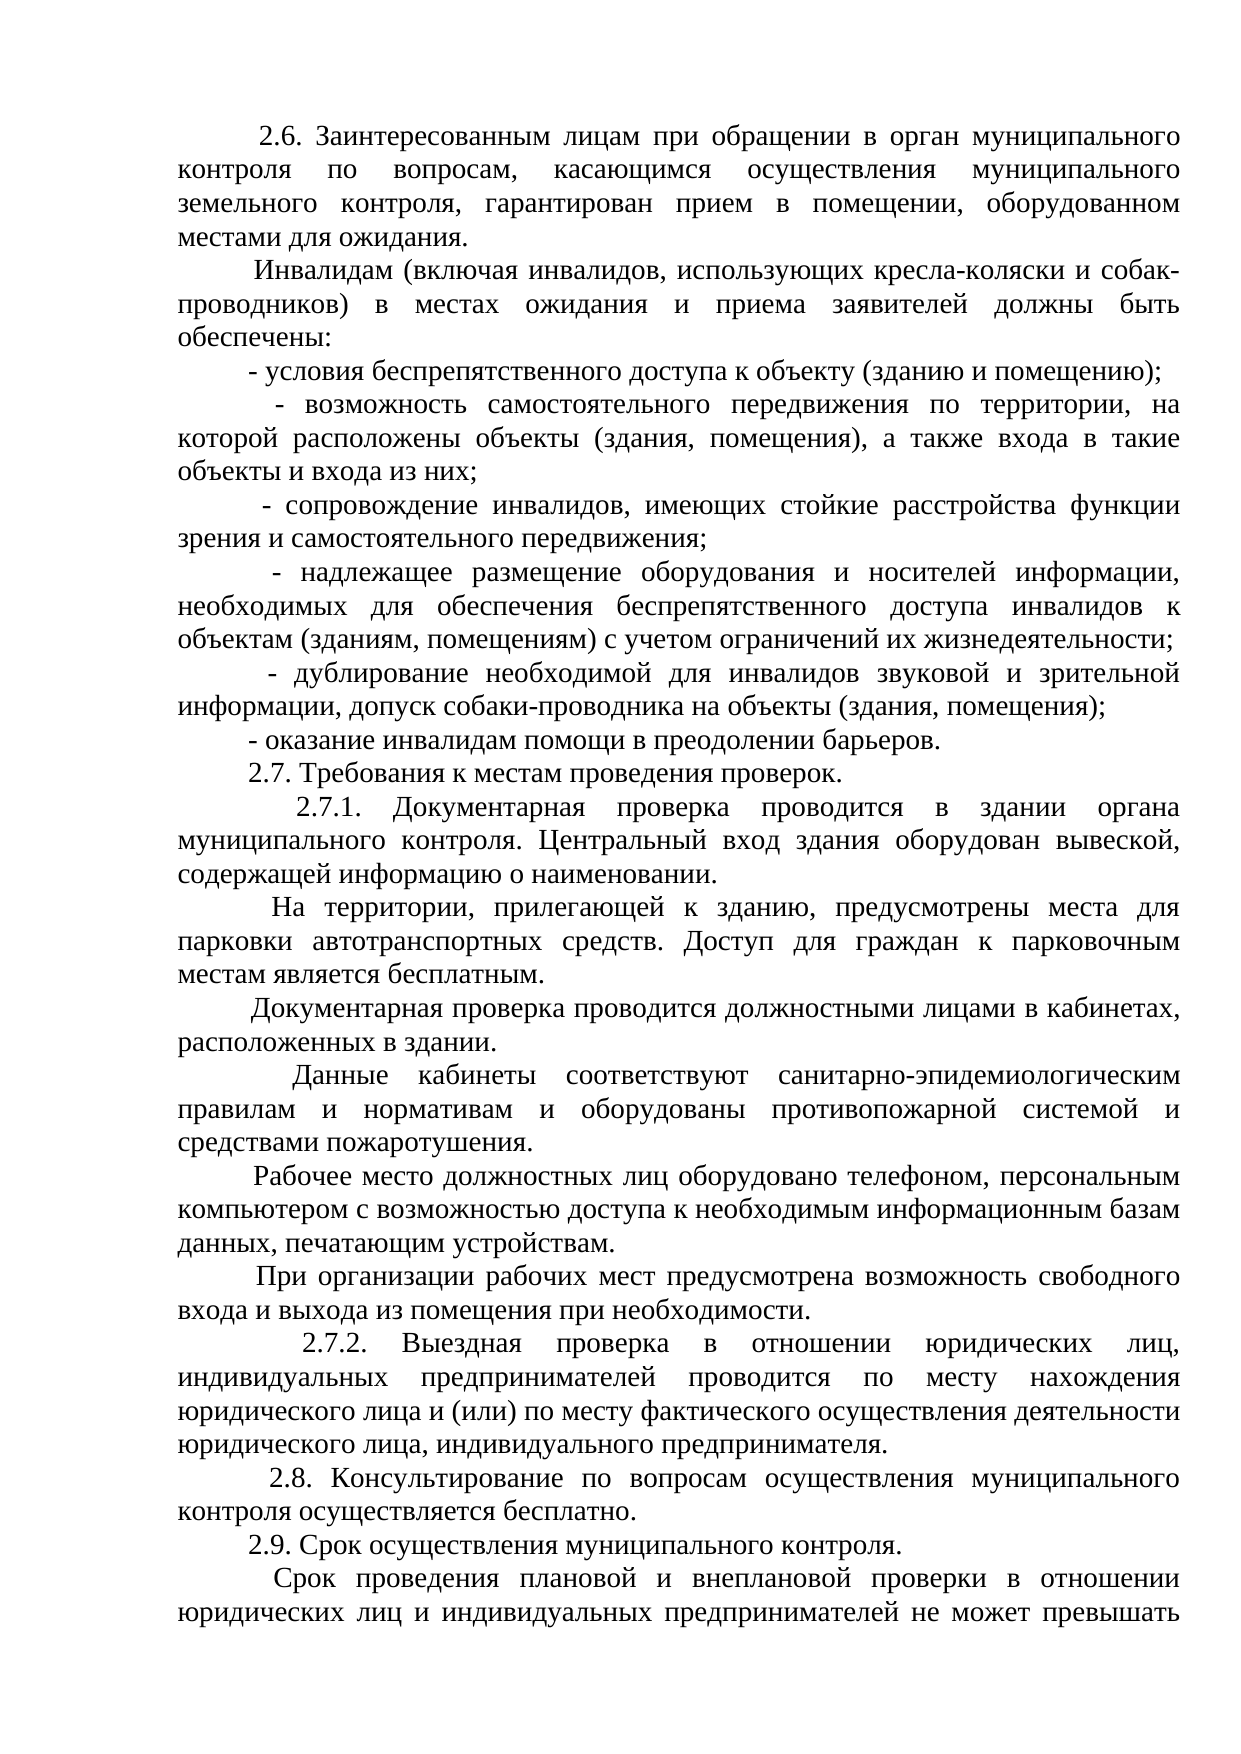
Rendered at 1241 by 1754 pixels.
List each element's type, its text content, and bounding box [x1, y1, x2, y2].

text - сопровождение инвалидов, имеющих стойкие расстройства функции зрения и самостоятельного передвижения; [177, 487, 1181, 554]
text При организации рабочих мест предусмотрена возможность свободного входа и выхода из помещения при необходимости. [177, 1258, 1181, 1326]
text Данные кабинеты соответствуют санитарно-эпидемиологическим правилам и нормативам и оборудованы противопожарной системой и средствами пожаротушения. [177, 1057, 1181, 1158]
text 2.7.1. Документарная проверка проводится в здании органа муниципального контроля. Центральный вход здания оборудован вывеской, содержащей информацию о наименовании. [177, 789, 1181, 889]
text 2.6. Заинтересованным лицам при обращении в орган муниципального контроля по вопросам, касающимся осуществления муниципального земельного контроля, гарантирован прием в помещении, оборудованном местами для ожидания. [177, 118, 1181, 252]
text Документарная проверка проводится должностными лицами в кабинетах, расположенных в здании. [177, 990, 1181, 1057]
text - условия беспрепятственного доступа к объекту (зданию и помещению); [177, 353, 1181, 386]
text - дублирование необходимой для инвалидов звуковой и зрительной информации, допуск собаки-проводника на объекты (здания, помещения); [177, 655, 1181, 722]
text 2.8. Консультирование по вопросам осуществления муниципального контроля осуществляется бесплатно. [177, 1460, 1181, 1527]
text - надлежащее размещение оборудования и носителей информации, необходимых для обеспечения беспрепятственного доступа инвалидов к объектам (зданиям, помещениям) с учетом ограничений их жизнедеятельности; [177, 554, 1181, 655]
text - возможность самостоятельного передвижения по территории, на которой расположены объекты (здания, помещения), а также входа в такие объекты и входа из них; [177, 386, 1181, 487]
text - оказание инвалидам помощи в преодолении барьеров. [177, 722, 1181, 755]
text 2.9. Срок осуществления муниципального контроля. [177, 1527, 1181, 1560]
text 2.7.2. Выездная проверка в отношении юридических лиц, индивидуальных предпринимателей проводится по месту нахождения юридического лица и (или) по месту фактического осуществления деятельности юридического лица, индивидуального предпринимателя. [177, 1326, 1181, 1460]
text 2.7. Требования к местам проведения проверок. [177, 755, 1181, 789]
text На территории, прилегающей к зданию, предусмотрены места для парковки автотранспортных средств. Доступ для граждан к парковочным местам является бесплатным. [177, 889, 1181, 990]
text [177, 1560, 1181, 1627]
text Рабочее место должностных лиц оборудовано телефоном, персональным компьютером с возможностью доступа к необходимым информационным базам данных, печатающим устройствам. [177, 1158, 1181, 1258]
text Инвалидам (включая инвалидов, использующих кресла-коляски и собак-проводников) в местах ожидания и приема заявителей должны быть обеспечены: [177, 252, 1181, 353]
